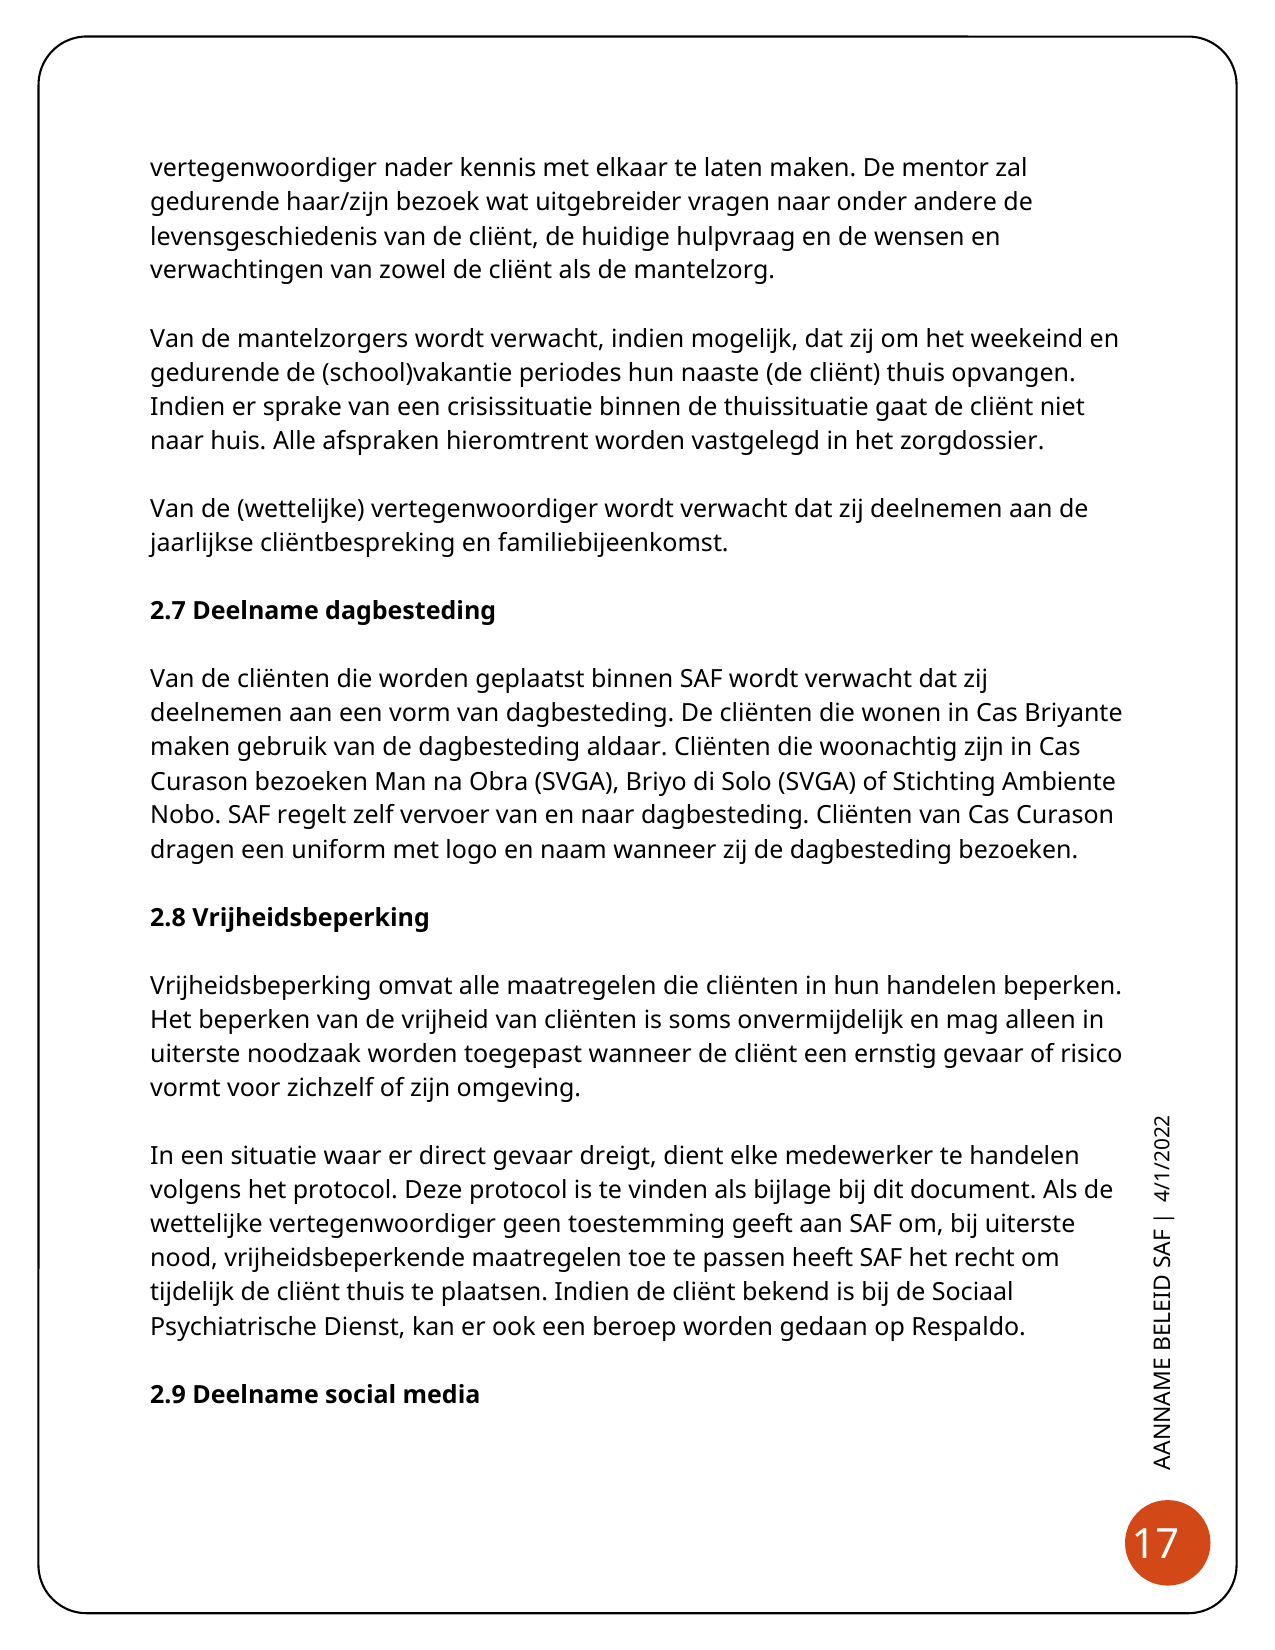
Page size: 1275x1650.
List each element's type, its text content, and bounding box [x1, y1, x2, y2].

text Van de cliënten die worden geplaatst binnen SAF wordt verwacht dat zij deelnemen aan een vorm van dagbesteding. De cliënten die wonen in Cas Briyante maken gebruik van de dagbesteding aldaar. Cliënten die woonachtig zijn in Cas Curason bezoeken Man na Obra (SVGA), Briyo di Solo (SVGA) of Stichting Ambiente Nobo. SAF regelt zelf vervoer van en naar dagbesteding. Cliënten van Cas Curason dragen een uniform met logo en naam wanneer zij de dagbesteding bezoeken. [150, 661, 1125, 865]
text 2.8 Vrijheidsbeperking [150, 899, 1125, 933]
text In een situatie waar er direct gevaar dreigt, dient elke medewerker te handelen volgens het protocol. Deze protocol is te vinden als bijlage bij dit document. Als de wettelijke vertegenwoordiger geen toestemming geeft aan SAF om, bij uiterste nood, vrijheidsbeperkende maatregelen toe te passen heeft SAF het recht om tijdelijk de cliënt thuis te plaatsen. Indien de cliënt bekend is bij de Sociaal Psychiatrische Dienst, kan er ook een beroep worden gedaan op Respaldo. [150, 1138, 1125, 1342]
text Vrijheidsbeperking omvat alle maatregelen die cliënten in hun handelen beperken. Het beperken van de vrijheid van cliënten is soms onvermijdelijk en mag alleen in uiterste noodzaak worden toegepast wanneer de cliënt een ernstig gevaar of risico vormt voor zichzelf of zijn omgeving. [150, 967, 1125, 1104]
text Van de mantelzorgers wordt verwacht, indien mogelijk, dat zij om het weekeind en gedurende de (school)vakantie periodes hun naaste (de cliënt) thuis opvangen. Indien er sprake van een crisissituatie binnen de thuissituatie gaat de cliënt niet naar huis. Alle afspraken hieromtrent worden vastgelegd in het zorgdossier. [150, 320, 1125, 457]
text 2.9 Deelname social media [150, 1376, 1125, 1410]
text 2.7 Deelname dagbesteding [150, 593, 1125, 627]
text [150, 150, 1125, 286]
text Van de (wettelijke) vertegenwoordiger wordt verwacht dat zij deelnemen aan de jaarlijkse cliëntbespreking en familiebijeenkomst. [150, 491, 1125, 559]
